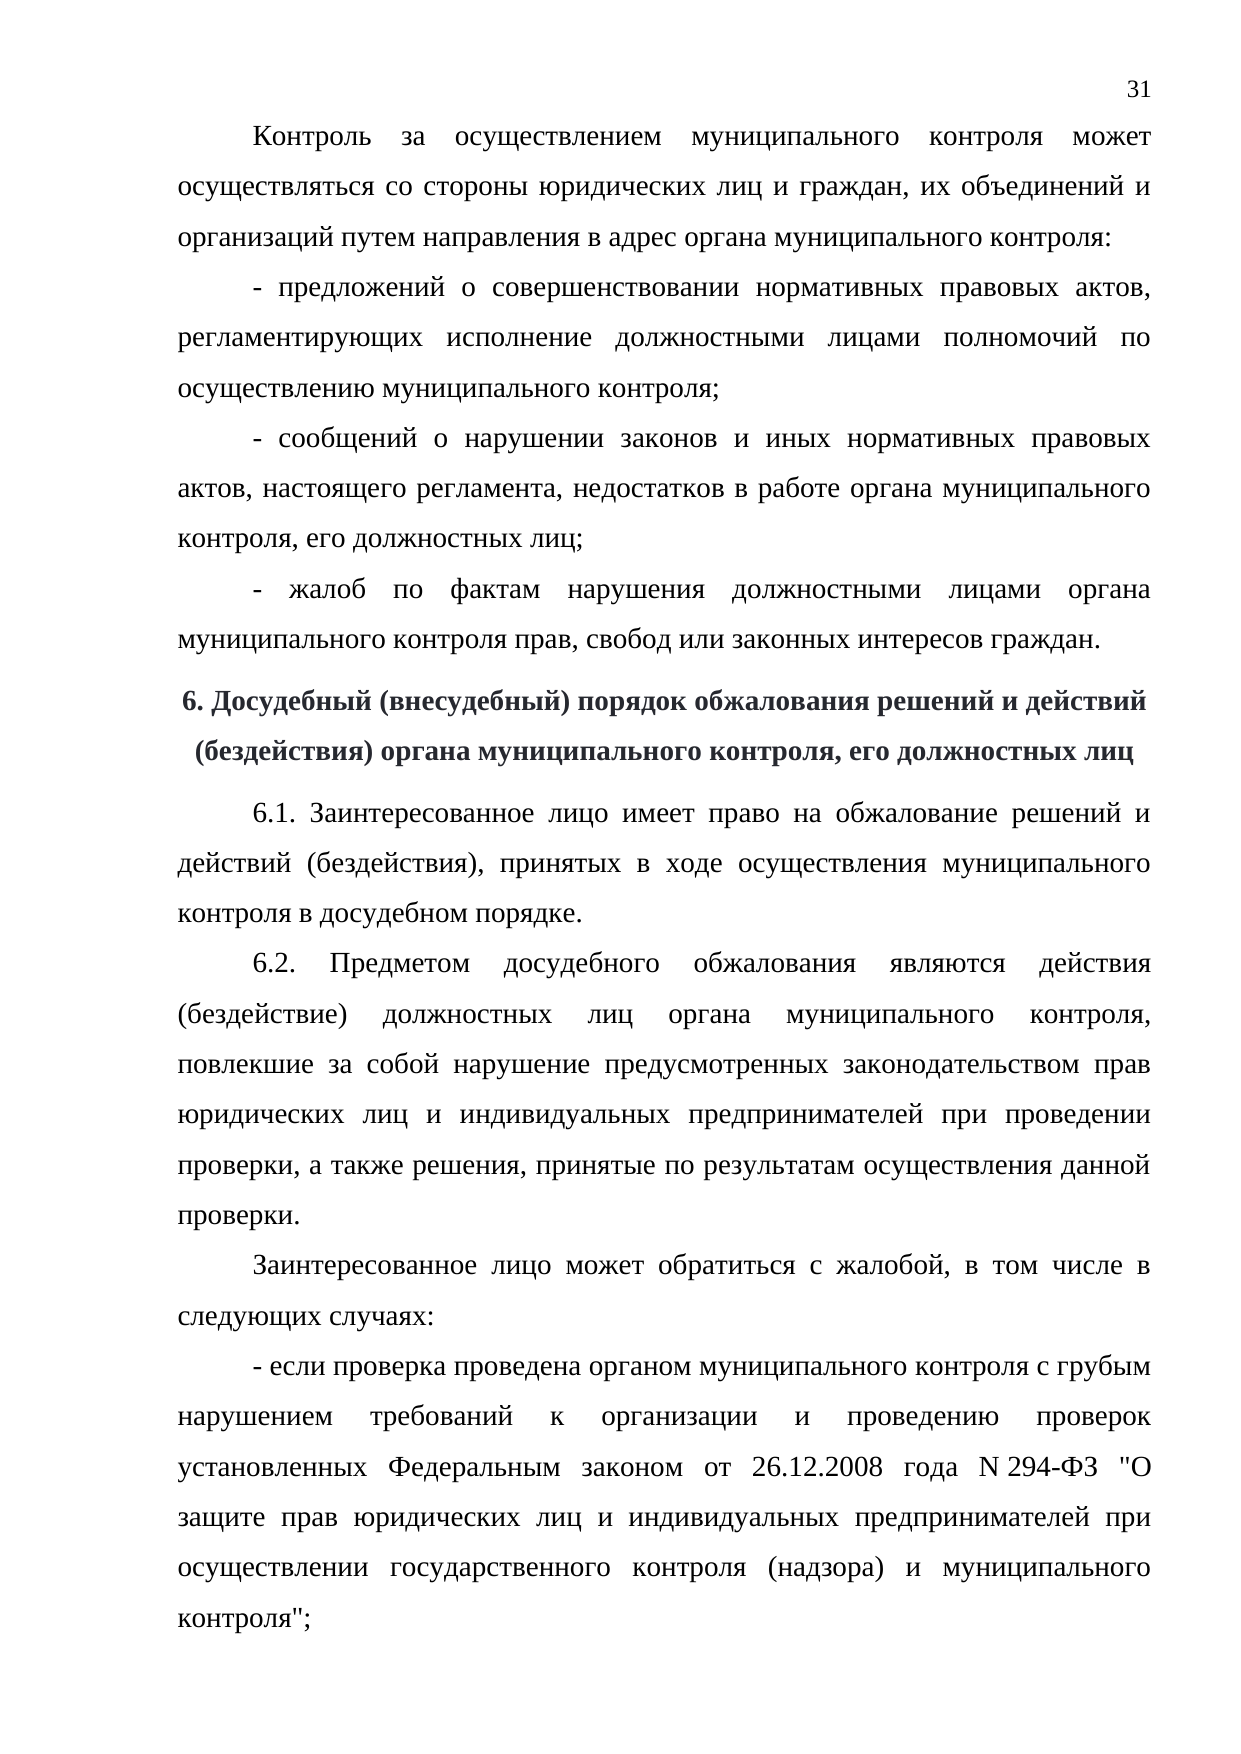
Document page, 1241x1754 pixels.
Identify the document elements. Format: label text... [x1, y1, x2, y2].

text - предложений о совершенствовании нормативных правовых актов, регламентирующих исполнение должностными лицами полномочий по осуществлению муниципального контроля; [177, 269, 1152, 403]
text 6. Досудебный (внесудебный) порядок обжалования решений и действий (бездействия) органа муниципального контроля, его должностных лиц [177, 683, 1152, 767]
text 6.2. Предметом досудебного обжалования являются действия (бездействие) должностных лиц органа муниципального контроля, повлекшие за собой нарушение предусмотренных законодательством прав юридических лиц и индивидуальных предпринимателей при проведении проверки, а также решения, принятые по результатам осуществления данной проверки. [177, 946, 1152, 1231]
text Заинтересованное лицо может обратиться с жалобой, в том числе в следующих случаях: [177, 1247, 1152, 1331]
text Контроль за осуществлением муниципального контроля может осуществляться со стороны юридических лиц и граждан, их объединений и организаций путем направления в адрес органа муниципального контроля: [177, 118, 1152, 252]
text 6.1. Заинтересованное лицо имеет право на обжалование решений и действий (бездействия), принятых в ходе осуществления муниципального контроля в досудебном порядке. [177, 795, 1152, 929]
text - если проверка проведена органом муниципального контроля с грубым нарушением требований к организации и проведению проверок установленных Федеральным законом от 26.12.2008 года N 294-ФЗ "О защите прав юридических лиц и индивидуальных предпринимателей при осуществлении государственного контроля (надзора) и муниципального контроля"; [177, 1348, 1152, 1633]
text - сообщений о нарушении законов и иных нормативных правовых актов, настоящего регламента, недостатков в работе органа муниципального контроля, его должностных лиц; [177, 420, 1152, 554]
text - жалоб по фактам нарушения должностными лицами органа муниципального контроля прав, свобод или законных интересов граждан. [177, 571, 1152, 655]
